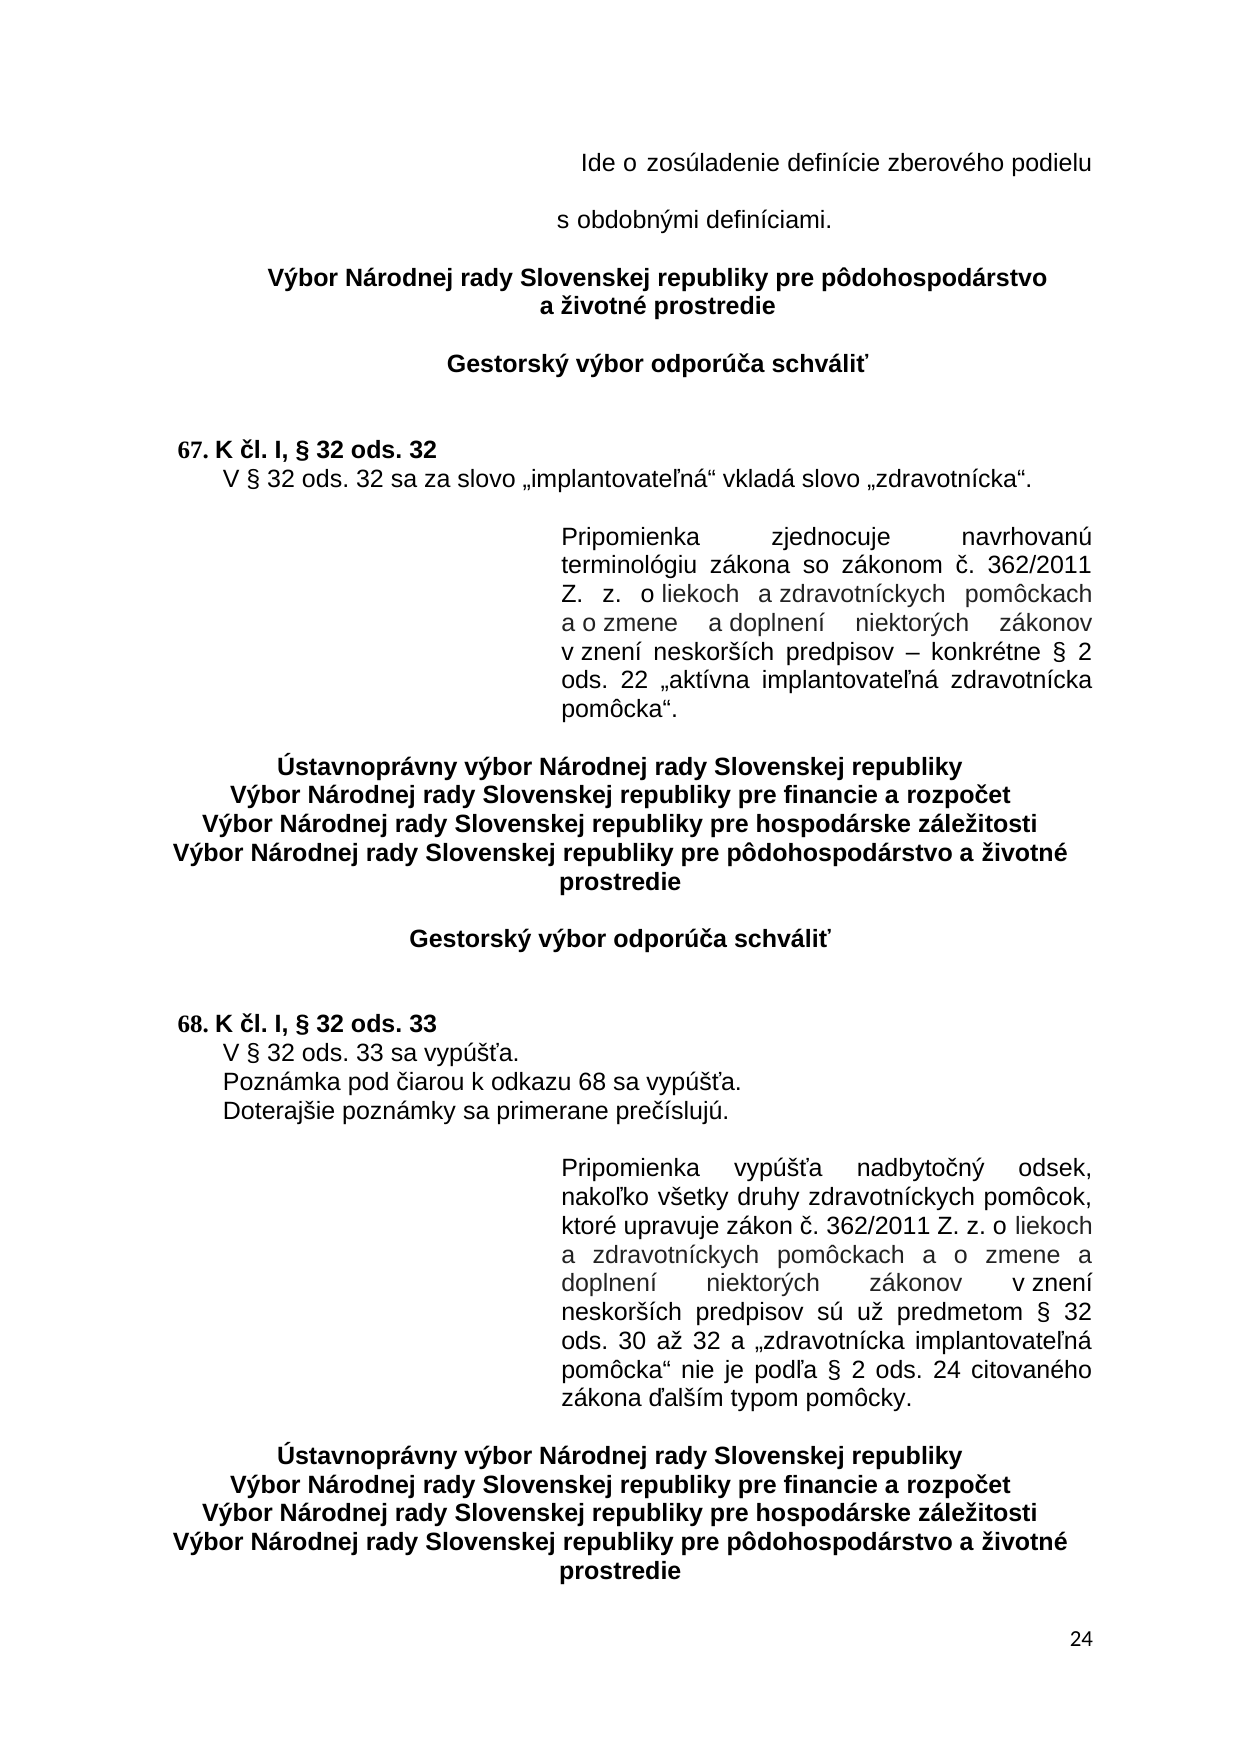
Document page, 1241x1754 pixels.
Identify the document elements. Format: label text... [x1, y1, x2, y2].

text Výbor Národnej rady Slovenskej republiky pre financie a rozpočet [148, 1469, 1093, 1498]
list Poznámka pod čiarou k odkazu 68 sa vypúšťa. [223, 1067, 1093, 1096]
text Výbor Národnej rady Slovenskej republiky pre pôdohospodárstvo a životné prostredie [148, 1527, 1093, 1584]
list Doterajšie poznámky sa primerane prečíslujú. [223, 1096, 1093, 1124]
list K čl. I, § 32 ods. 32 [177, 435, 1093, 464]
list V § 32 ods. 33 sa vypúšťa. [223, 1038, 1093, 1067]
text Výbor Národnej rady Slovenskej republiky pre hospodárske záležitosti [148, 809, 1093, 838]
text Ústavnoprávny výbor Národnej rady Slovenskej republiky [148, 1441, 1093, 1469]
list Pripomienka zjednocuje navrhovanú terminológiu zákona so zákonom č. 362/2011 Z. z. o liekoch a zdravotníckych pomôckach a o zmene a doplnení niektorých zákonov v znení neskorších predpisov – konkrétne § 2 ods. 22 „aktívna implantovateľná zdravotnícka pomôcka“. [561, 521, 1093, 723]
text Výbor Národnej rady Slovenskej republiky pre pôdohospodárstvo a životné prostredie [148, 838, 1093, 895]
list K čl. I, § 32 ods. 33 [177, 1009, 1093, 1038]
text Výbor Národnej rady Slovenskej republiky pre financie a rozpočet [148, 780, 1093, 809]
text Gestorský výbor odporúča schváliť [148, 924, 1093, 953]
list Pripomienka vypúšťa nadbytočný odsek, nakoľko všetky druhy zdravotníckych pomôcok, ktoré upravuje zákon č. 362/2011 Z. z. o liekoch a zdravotníckych pomôckach a o zmene a doplnení niektorých zákonov v znení neskorších predpisov sú už predmetom § 32 ods. 30 až 32 a „zdravotnícka implantovateľná pomôcka“ nie je podľa § 2 ods. 24 citovaného zákona ďalším typom pomôcky. [561, 1153, 1093, 1412]
list Gestorský výbor odporúča schváliť [223, 349, 1093, 378]
text Výbor Národnej rady Slovenskej republiky pre hospodárske záležitosti [148, 1498, 1093, 1527]
list Výbor Národnej rady Slovenskej republiky pre pôdohospodárstvo a životné prostredie [223, 263, 1093, 320]
text Ústavnoprávny výbor Národnej rady Slovenskej republiky [148, 751, 1093, 780]
list V § 32 ods. 32 sa za slovo „implantovateľná“ vkladá slovo „zdravotnícka“. [223, 464, 1093, 493]
text Ide o zosúladenie definície zberového podielu s obdobnými definíciami. [148, 148, 1093, 234]
